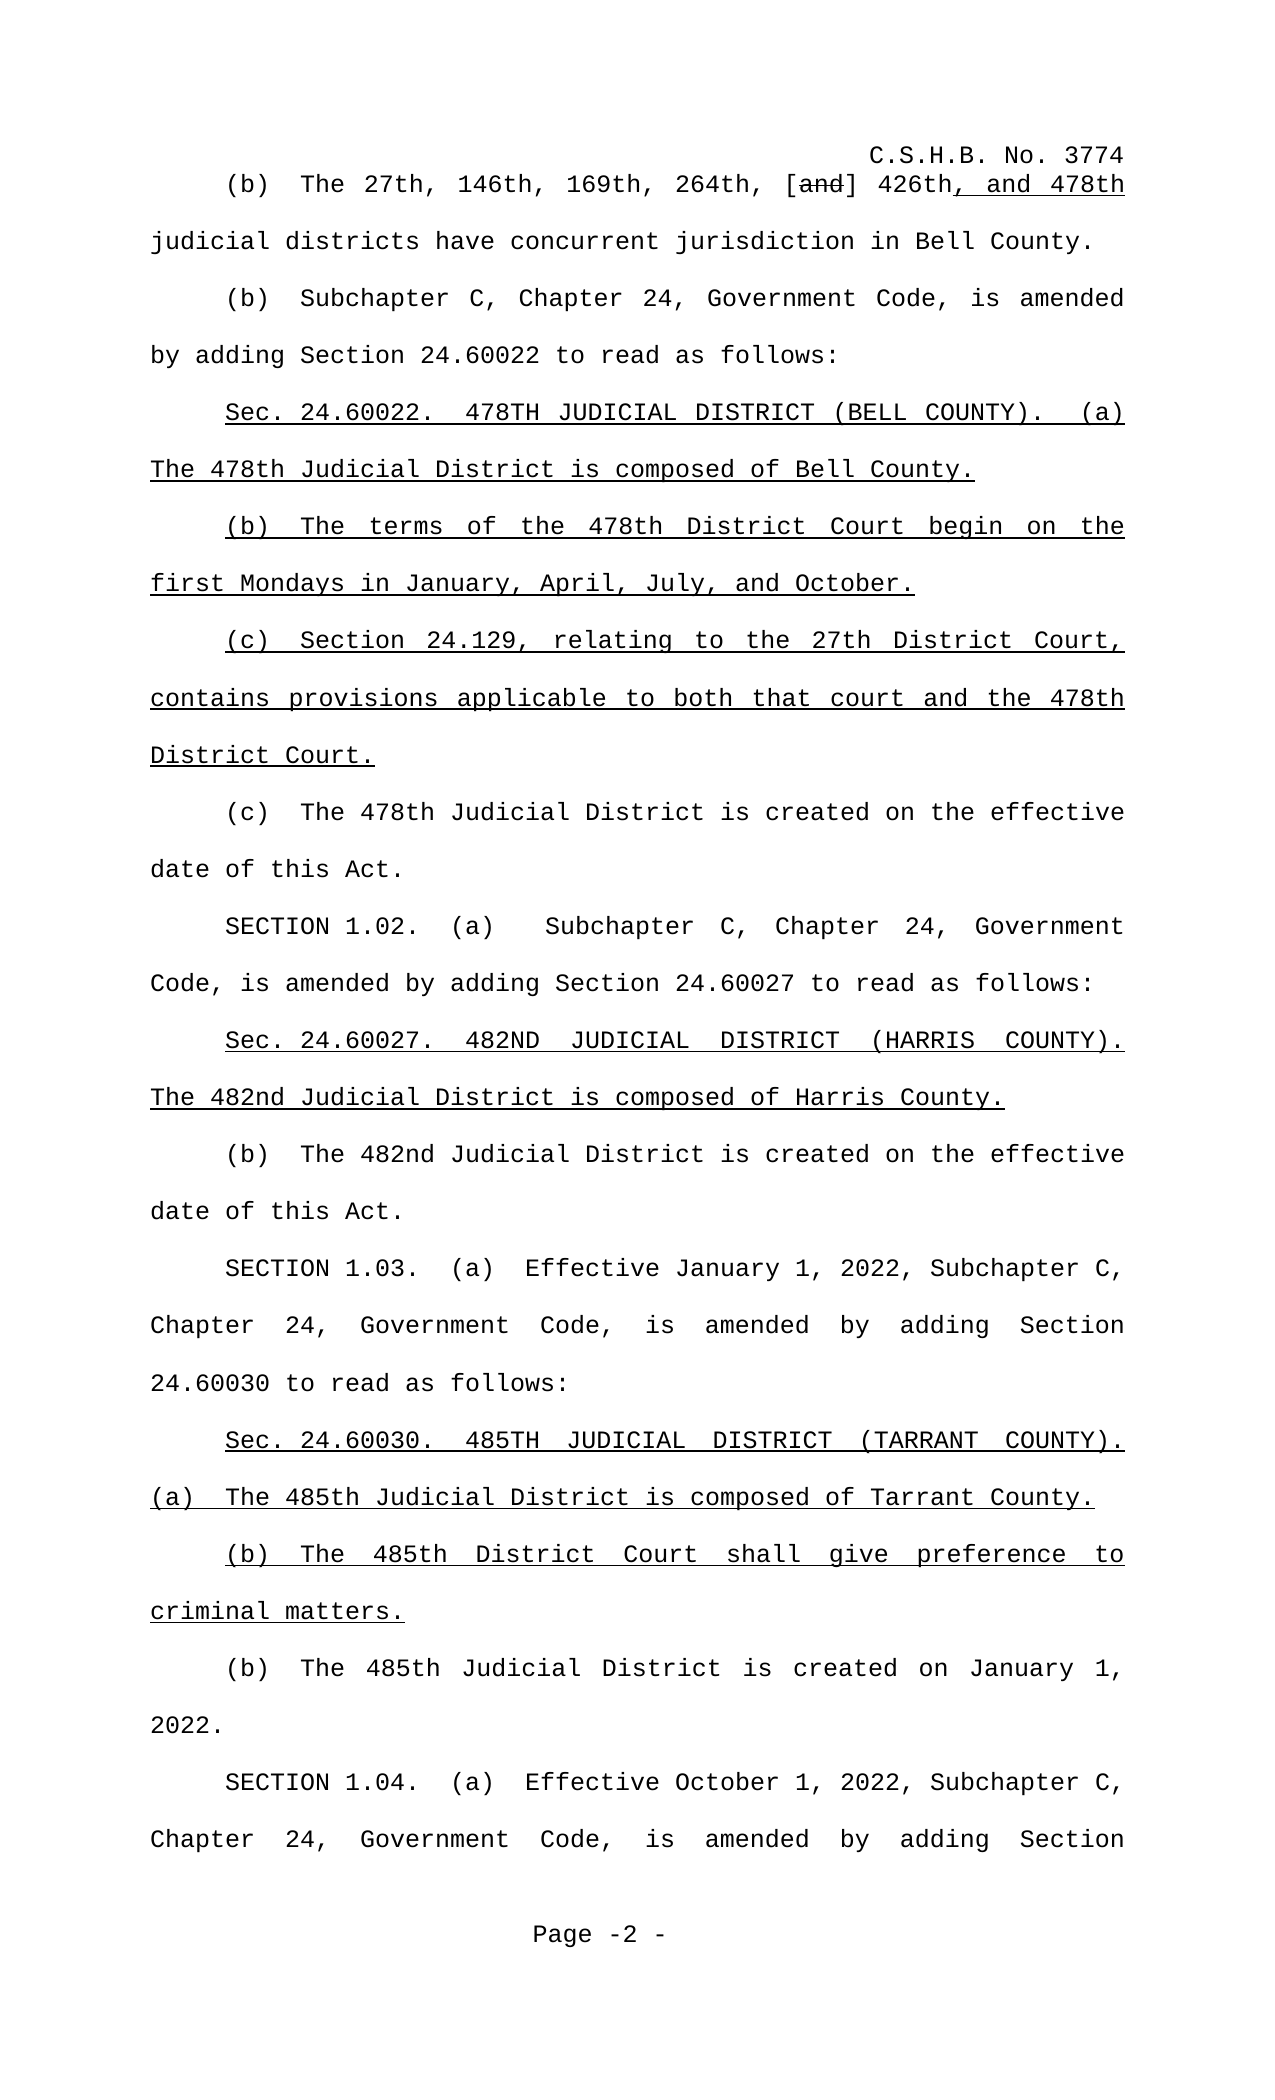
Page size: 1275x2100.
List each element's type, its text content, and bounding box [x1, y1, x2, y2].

text SECTION 1.02. (a) Subchapter C, Chapter 24, Government Code, is amended by adding Section 24.60027 to read as follows: [150, 913, 1125, 999]
text Sec. 24.60022. 478TH JUDICIAL DISTRICT (BELL COUNTY). (a) The 478th Judicial District is composed of Bell County. [150, 399, 1125, 485]
text Sec. 24.60027. 482ND JUDICIAL DISTRICT (HARRIS COUNTY). The 482nd Judicial District is composed of Harris County. [150, 1027, 1125, 1113]
text (c) Section 24.129, relating to the 27th District Court, contains provisions applicable to both that court and the 478th District Court. [150, 628, 1125, 708]
text (b) The 485th District Court shall give preference to criminal matters. [150, 1541, 1125, 1627]
text (b) The 482nd Judicial District is created on the effective date of this Act. [150, 1142, 1125, 1227]
text (b) The 27th, 146th, 169th, 264th, [and] 426th, and 478th judicial districts have concurrent jurisdiction in Bell County. [150, 171, 1125, 257]
text Sec. 24.60030. 485TH JUDICIAL DISTRICT (TARRANT COUNTY). (a) The 485th Judicial District is composed of Tarrant County. [150, 1427, 1125, 1513]
text (c) The 478th Judicial District is created on the effective date of this Act. [150, 799, 1125, 885]
text (b) Subchapter C, Chapter 24, Government Code, is amended by adding Section 24.60022 to read as follows: [150, 285, 1125, 371]
text (b) The 485th Judicial District is created on January 1, 2022. [150, 1655, 1125, 1741]
text SECTION 1.03. (a) Effective January 1, 2022, Subchapter C, Chapter 24, Government Code, is amended by adding Section 24.60030 to read as follows: [150, 1256, 1125, 1398]
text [150, 1769, 1125, 1855]
text (b) The terms of the 478th District Court begin on the first Mondays in January, April, July, and October. [150, 514, 1125, 599]
text (c) Section 24.129, relating to the 27th District Court, contains provisions applicable to both that court and the 478th District Court. [150, 710, 1125, 771]
